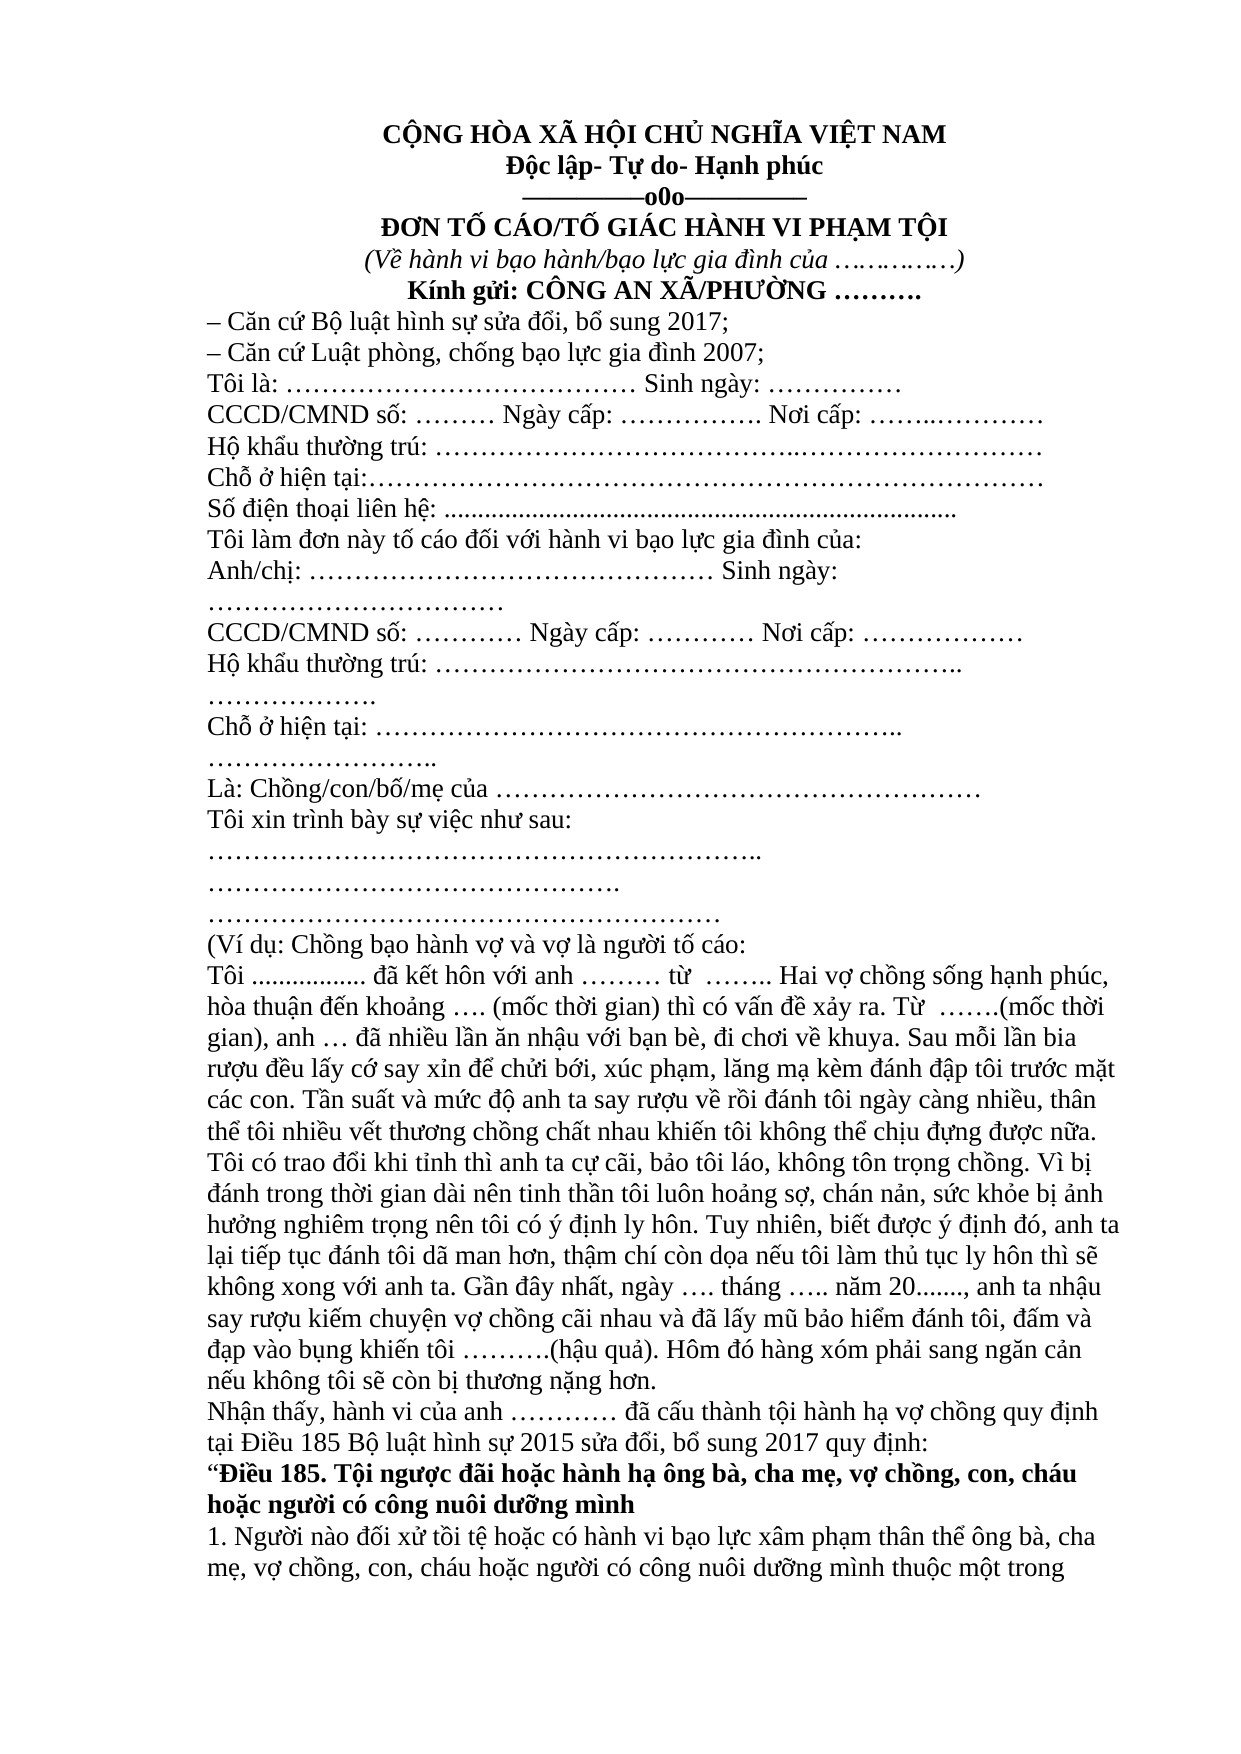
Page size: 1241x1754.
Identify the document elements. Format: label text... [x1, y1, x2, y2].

text Chỗ ở hiện tại: …………………………………………………..…………………….. [207, 710, 1122, 772]
text Anh/chị: ……………………………………… Sinh ngày:…………………………… [207, 554, 1122, 616]
text Là: Chồng/con/bố/mẹ của ……………………………………………… [207, 772, 1122, 803]
text CCCD/CMND số: ………… Ngày cấp: ………… Nơi cấp: ……………… [207, 616, 1122, 648]
text Chỗ ở hiện tại:………………………………………………………………… [207, 461, 1122, 492]
text (Về hành vi bạo hành/bạo lực gia đình của ……………) [207, 243, 1122, 274]
text Tôi là: ………………………………… Sinh ngày: …………… [207, 367, 1122, 398]
text ĐƠN TỐ CÁO/TỐ GIÁC HÀNH VI PHẠM TỘI [207, 212, 1122, 243]
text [207, 1520, 1122, 1582]
text CỘNG HÒA XÃ HỘI CHỦ NGHĨA VIỆT NAM Độc lập- Tự do- Hạnh phúc ————–o0o————– [207, 118, 1122, 212]
text Hộ khẩu thường trú: …………………………………..……………………… [207, 429, 1122, 461]
text – Căn cứ Luật phòng, chống bạo lực gia đình 2007; [207, 336, 1122, 367]
text Số điện thoại liên hệ: ............................................................................ [207, 492, 1122, 523]
text ……………………………………….………………………………………………… [207, 866, 1122, 928]
text Hộ khẩu thường trú: …………………………………………………..………………. [207, 648, 1122, 710]
text CCCD/CMND số: ……… Ngày cấp: ……………. Nơi cấp: ……..………… [207, 398, 1122, 429]
text – Căn cứ Bộ luật hình sự sửa đổi, bổ sung 2017; [207, 305, 1122, 336]
text “Điều 185. Tội ngược đãi hoặc hành hạ ông bà, cha mẹ, vợ chồng, con, cháu hoặc người có công nuôi dưỡng mình [207, 1457, 1122, 1520]
text Tôi xin trình bày sự việc như sau: …………………………………………………….. [207, 803, 1122, 866]
text Tôi ................. đã kết hôn với anh ……… từ …….. Hai vợ chồng sống hạnh phúc, hòa thuận đến khoảng …. (mốc thời gian) thì có vấn đề xảy ra. Từ …….(mốc thời gian), anh … đã nhiều lần ăn nhậu với bạn bè, đi chơi về khuya. Sau mỗi lần bia rượu đều lấy cớ say xỉn để chửi bới, xúc phạm, lăng mạ kèm đánh đập tôi trước mặt các con. Tần suất và mức độ anh ta say rượu về rồi đánh tôi ngày càng nhiều, thân thể tôi nhiều vết thương chồng chất nhau khiến tôi không thể chịu đựng được nữa. Tôi có trao đổi khi tỉnh thì anh ta cự cãi, bảo tôi láo, không tôn trọng chồng. Vì bị đánh trong thời gian dài nên tinh thần tôi luôn hoảng sợ, chán nản, sức khỏe bị ảnh hưởng nghiêm trọng nên tôi có ý định ly hôn. Tuy nhiên, biết được ý định đó, anh ta lại tiếp tục đánh tôi dã man hơn, thậm chí còn dọa nếu tôi làm thủ tục ly hôn thì sẽ không xong với anh ta. Gần đây nhất, ngày …. tháng ….. năm 20......., anh ta nhậu say rượu kiếm chuyện vợ chồng cãi nhau và đã lấy mũ bảo hiểm đánh tôi, đấm và đạp vào bụng khiến tôi ……….(hậu quả). Hôm đó hàng xóm phải sang ngăn cản nếu không tôi sẽ còn bị thương nặng hơn. [207, 959, 1122, 1395]
text (Ví dụ: Chồng bạo hành vợ và vợ là người tố cáo: [207, 928, 1122, 959]
text Kính gửi: CÔNG AN XÃ/PHƯỜNG ………. [207, 274, 1122, 305]
text Nhận thấy, hành vi của anh ………… đã cấu thành tội hành hạ vợ chồng quy định tại Điều 185 Bộ luật hình sự 2015 sửa đổi, bổ sung 2017 quy định: [207, 1395, 1122, 1457]
text Tôi làm đơn này tố cáo đối với hành vi bạo lực gia đình của: [207, 523, 1122, 554]
